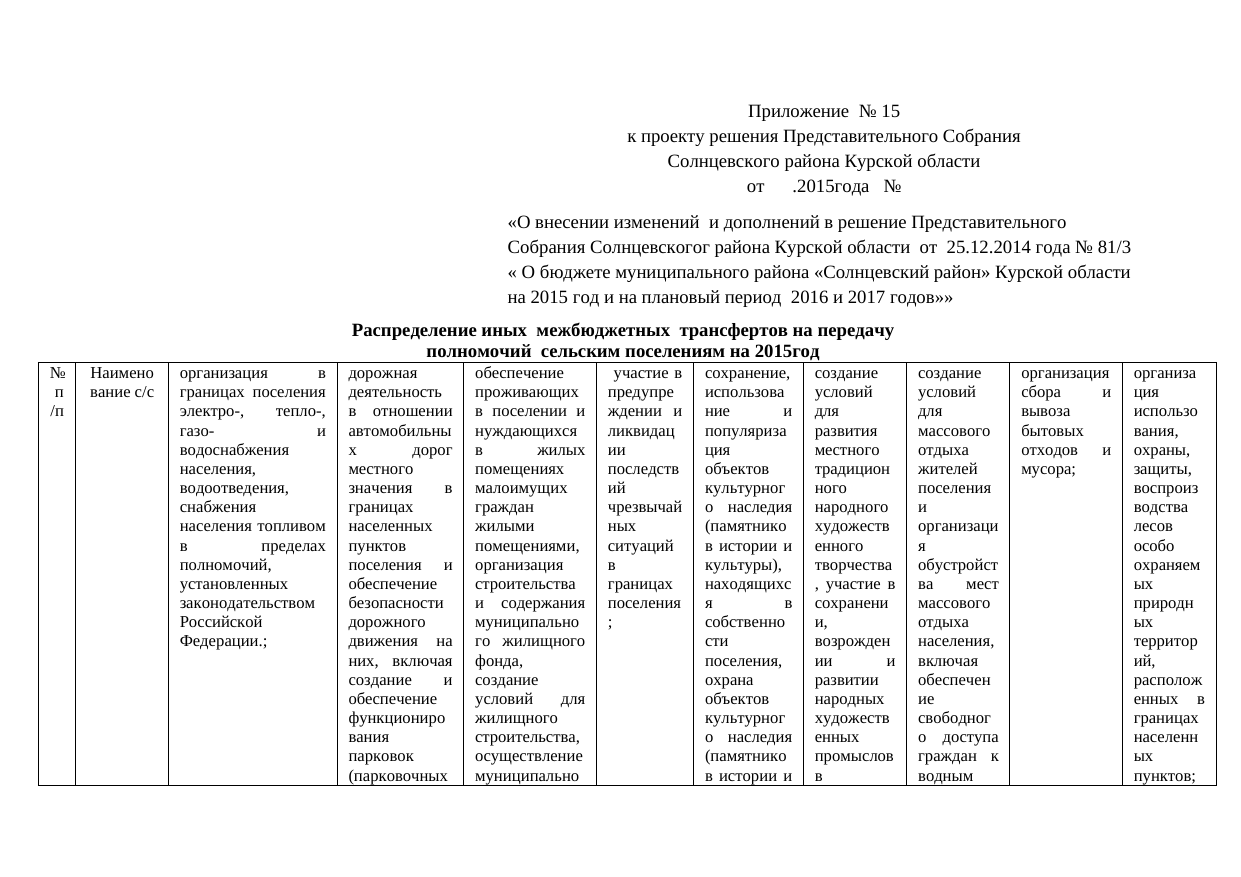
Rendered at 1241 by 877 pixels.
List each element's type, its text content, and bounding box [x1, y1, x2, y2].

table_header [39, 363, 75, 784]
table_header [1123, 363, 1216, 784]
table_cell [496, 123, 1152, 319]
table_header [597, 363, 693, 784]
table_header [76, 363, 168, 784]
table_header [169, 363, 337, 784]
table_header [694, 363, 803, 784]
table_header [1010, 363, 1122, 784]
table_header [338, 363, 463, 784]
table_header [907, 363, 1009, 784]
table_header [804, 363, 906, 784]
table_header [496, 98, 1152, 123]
text Распределение иных межбюджетных трансфертов на передачу [94, 319, 1152, 340]
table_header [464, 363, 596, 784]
text полномочий сельским поселениям на 2015год [94, 340, 1152, 362]
